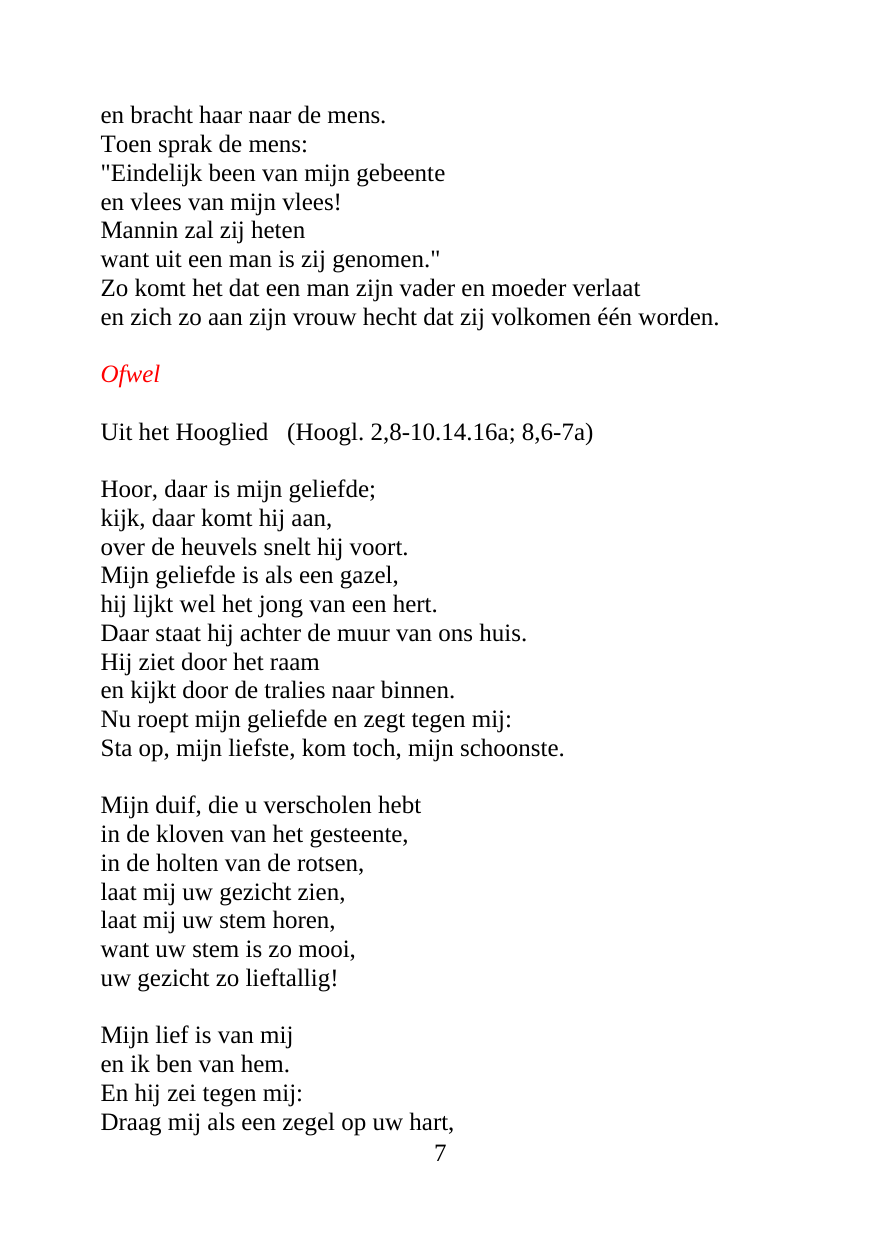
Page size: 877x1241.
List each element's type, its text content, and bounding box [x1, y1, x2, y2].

text hij lijkt wel het jong van een hert. [100, 589, 777, 618]
text Mannin zal zij heten [100, 215, 777, 244]
text Nu roept mijn geliefde en zegt tegen mij: [100, 704, 777, 733]
text want uit een man is zij genomen." [100, 244, 777, 273]
text Daar staat hij achter de muur van ons huis. [100, 618, 777, 647]
text Toen sprak de mens: [100, 129, 777, 158]
text Sta op, mijn liefste, kom toch, mijn schoonste. [100, 733, 777, 762]
text Mijn duif, die u verscholen hebt [100, 790, 777, 819]
text Draag mij als een zegel op uw hart, [100, 1107, 777, 1135]
text in de kloven van het gesteente, [100, 819, 777, 848]
text kijk, daar komt hij aan, [100, 503, 777, 532]
text Zo komt het dat een man zijn vader en moeder verlaat [100, 273, 777, 302]
text laat mij uw gezicht zien, [100, 877, 777, 905]
text en bracht haar naar de mens. [100, 100, 777, 129]
text Mijn lief is van mij [100, 1020, 777, 1049]
text laat mij uw stem horen, [100, 905, 777, 934]
text Uit het Hooglied (Hoogl. 2,8-10.14.16a; 8,6-7a) [100, 417, 777, 445]
text Hij ziet door het raam [100, 647, 777, 675]
text en kijkt door de tralies naar binnen. [100, 675, 777, 704]
text want uw stem is zo mooi, [100, 934, 777, 963]
text en zich zo aan zijn vrouw hecht dat zij volkomen één worden. [100, 302, 777, 330]
text Mijn geliefde is als een gazel, [100, 560, 777, 589]
text Hoor, daar is mijn geliefde; [100, 474, 777, 503]
text uw gezicht zo lieftallig! [100, 963, 777, 992]
text "Eindelijk been van mijn gebeente [100, 158, 777, 187]
text en vlees van mijn vlees! [100, 187, 777, 215]
text en ik ben van hem. [100, 1049, 777, 1078]
text over de heuvels snelt hij voort. [100, 532, 777, 560]
text Ofwel [100, 359, 777, 388]
text En hij zei tegen mij: [100, 1078, 777, 1107]
text in de holten van de rotsen, [100, 848, 777, 877]
